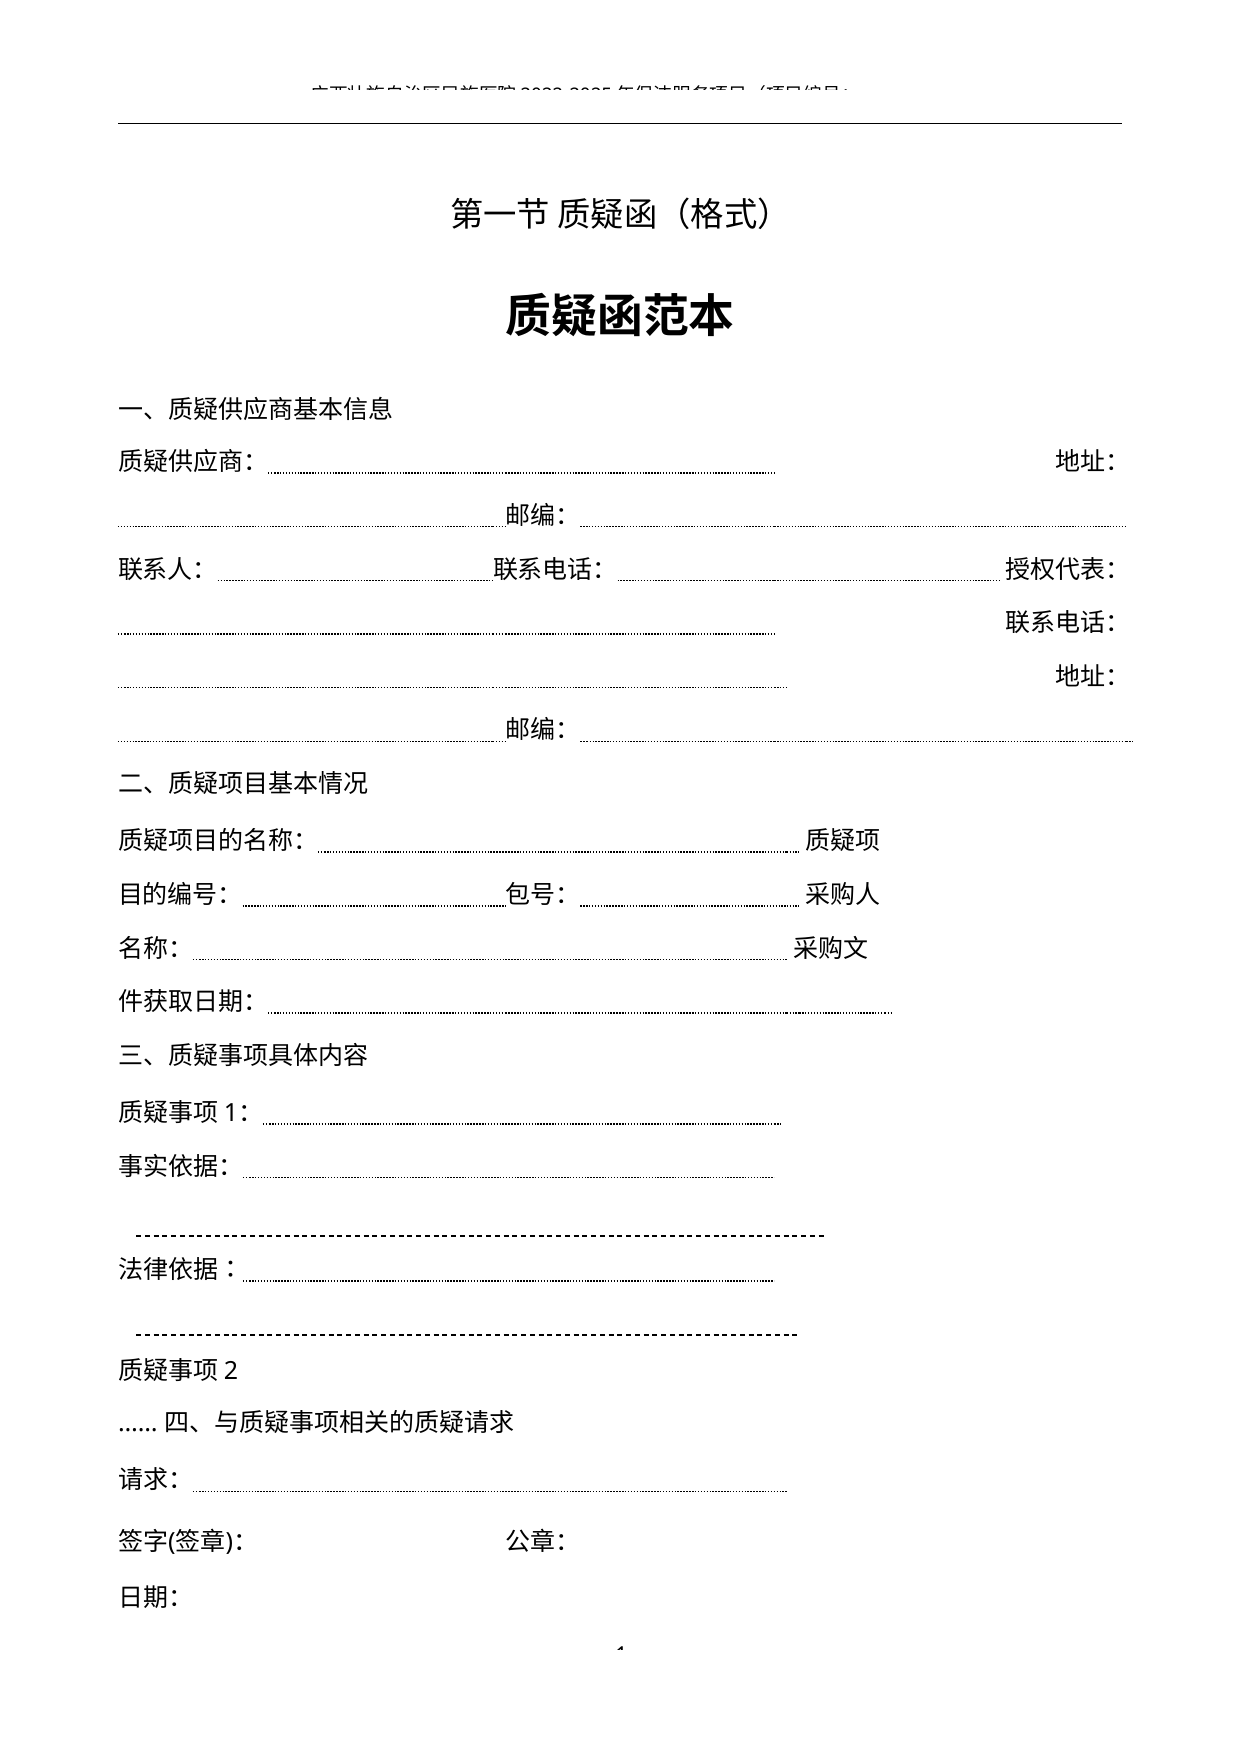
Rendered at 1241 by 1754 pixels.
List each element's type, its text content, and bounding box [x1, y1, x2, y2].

text 法律依据： [118, 1252, 1140, 1286]
text 质疑项目的名称： 质疑项目的编号： 包号： 采购人名称： 采购文件获取日期： 三、质疑事项具体内容 [118, 821, 887, 1072]
text 质疑函范本 [443, 279, 797, 346]
text 一、质疑供应商基本信息 [118, 390, 1140, 426]
text 第一节 质疑函（格式） [443, 187, 797, 236]
text 质疑供应商： 地址： 邮编： 联系人： 联系电话： 授权代表： 联系电话： 地址： 邮编： 二、质疑项目基本情况 [118, 442, 1128, 800]
text …… 四、与质疑事项相关的质疑请求 [118, 1403, 516, 1439]
text 质疑事项 1： 事实依据： [118, 1093, 781, 1182]
text 请求： [118, 1460, 1140, 1496]
text 质疑事项 2 [118, 1351, 1140, 1387]
text 签字(签章)： 公章： [118, 1522, 1140, 1558]
text 日期： [118, 1577, 1140, 1613]
